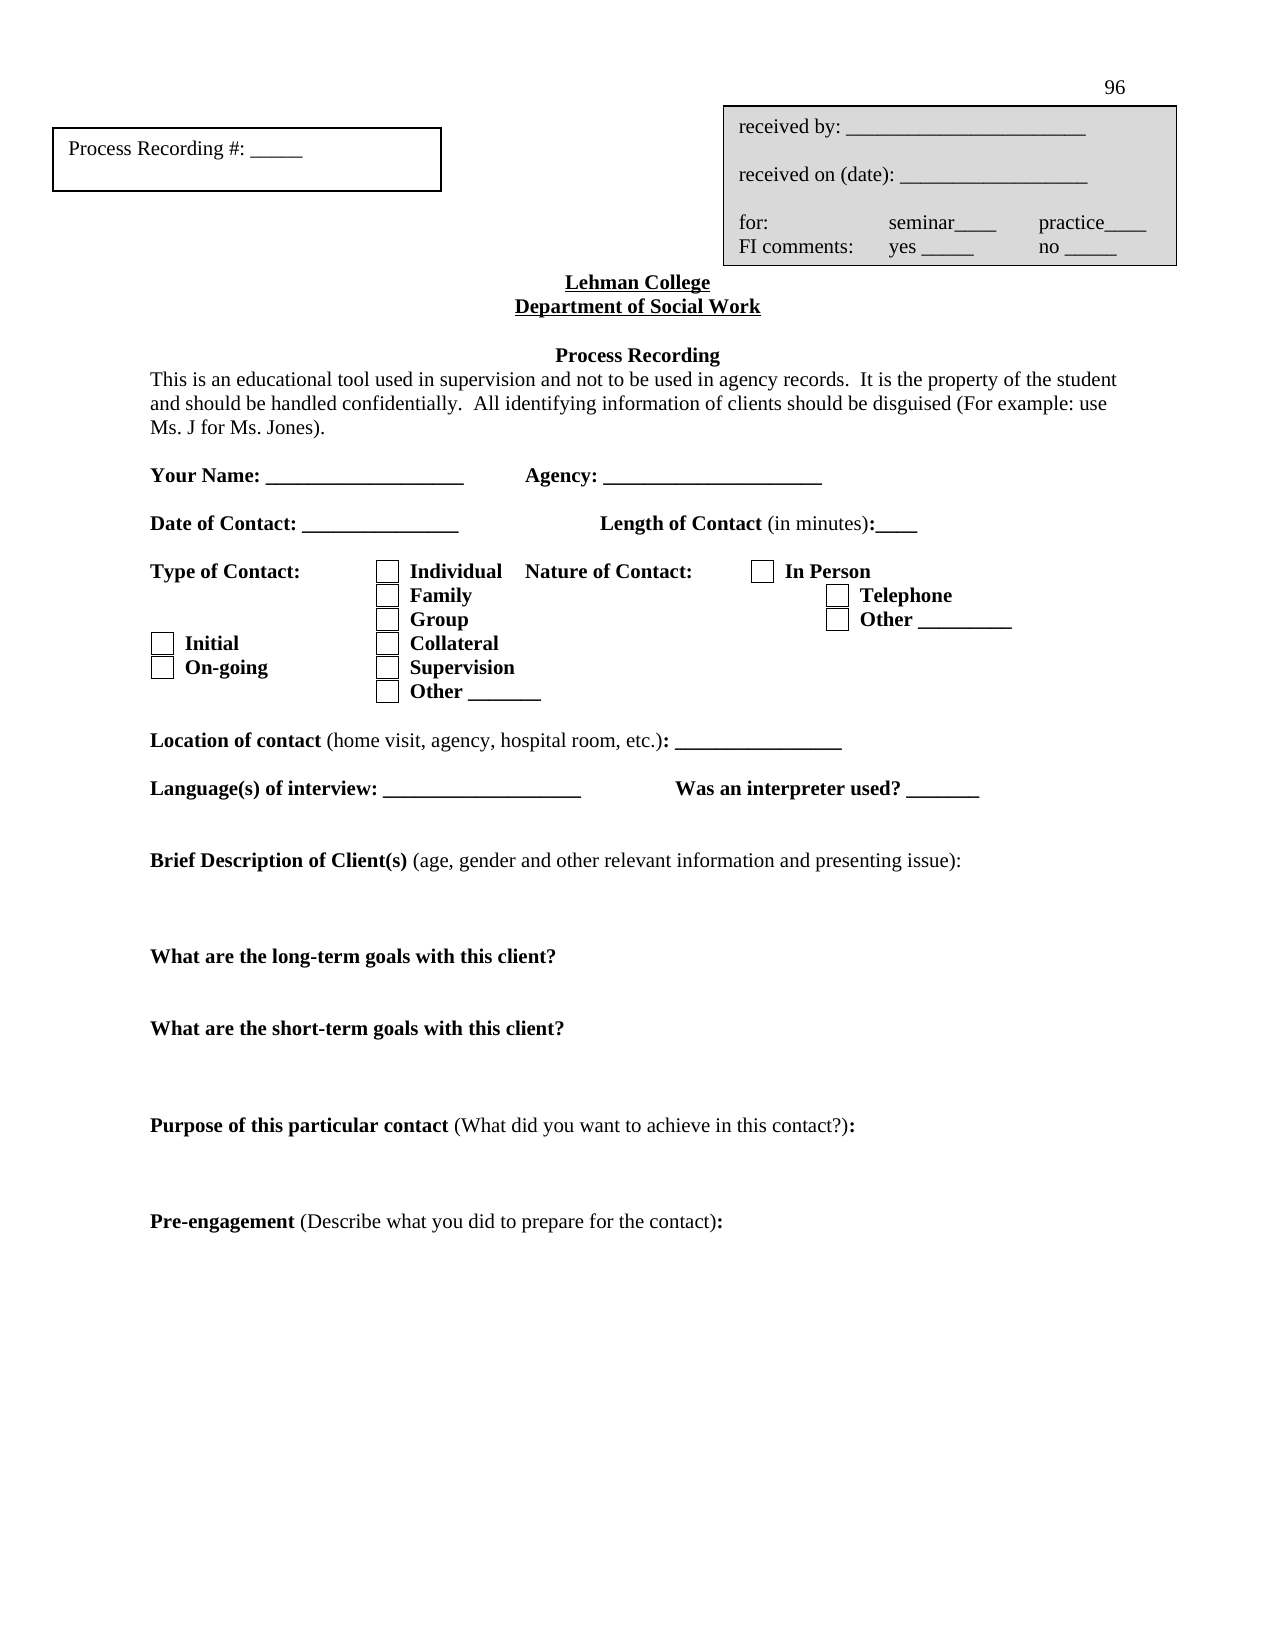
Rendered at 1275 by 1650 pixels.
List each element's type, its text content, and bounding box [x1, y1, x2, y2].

text Language(s) of interview: ___________________ Was an interpreter used? _______ [150, 776, 1125, 800]
text Process Recording [150, 342, 1125, 367]
text Date of Contact: _______________ Length of Contact (in minutes):____ [150, 511, 1125, 535]
text This is an educational tool used in supervision and not to be used in agency records. It is the property of the student and should be handled confidentially. All identifying information of clients should be disguised (For example: use Ms. J for Ms. Jones). [150, 367, 1125, 439]
text What are the long-term goals with this client? [150, 944, 1125, 968]
text Other _______ [150, 679, 1125, 703]
text Purpose of this particular contact (What did you want to achieve in this contact?): [150, 1112, 1125, 1137]
text Initial Collateral [150, 631, 1125, 655]
text Family Telephone [150, 583, 1125, 607]
text Your Name: ___________________ Agency: _____________________ [150, 463, 1125, 487]
text What are the short-term goals with this client? [150, 1016, 1125, 1040]
text On-going Supervision [150, 655, 1125, 679]
text Pre-engagement (Describe what you did to prepare for the contact): [150, 1209, 1125, 1233]
text Brief Description of Client(s) (age, gender and other relevant information and presenting issue): [150, 848, 1125, 872]
text Location of contact (home visit, agency, hospital room, etc.): ________________ [150, 727, 1125, 752]
text Department of Social Work [150, 294, 1125, 318]
text Group Other _________ [300, 607, 1125, 631]
text Lehman College [150, 270, 1125, 294]
text Type of Contact: Individual Nature of Contact: In Person [150, 559, 1125, 583]
